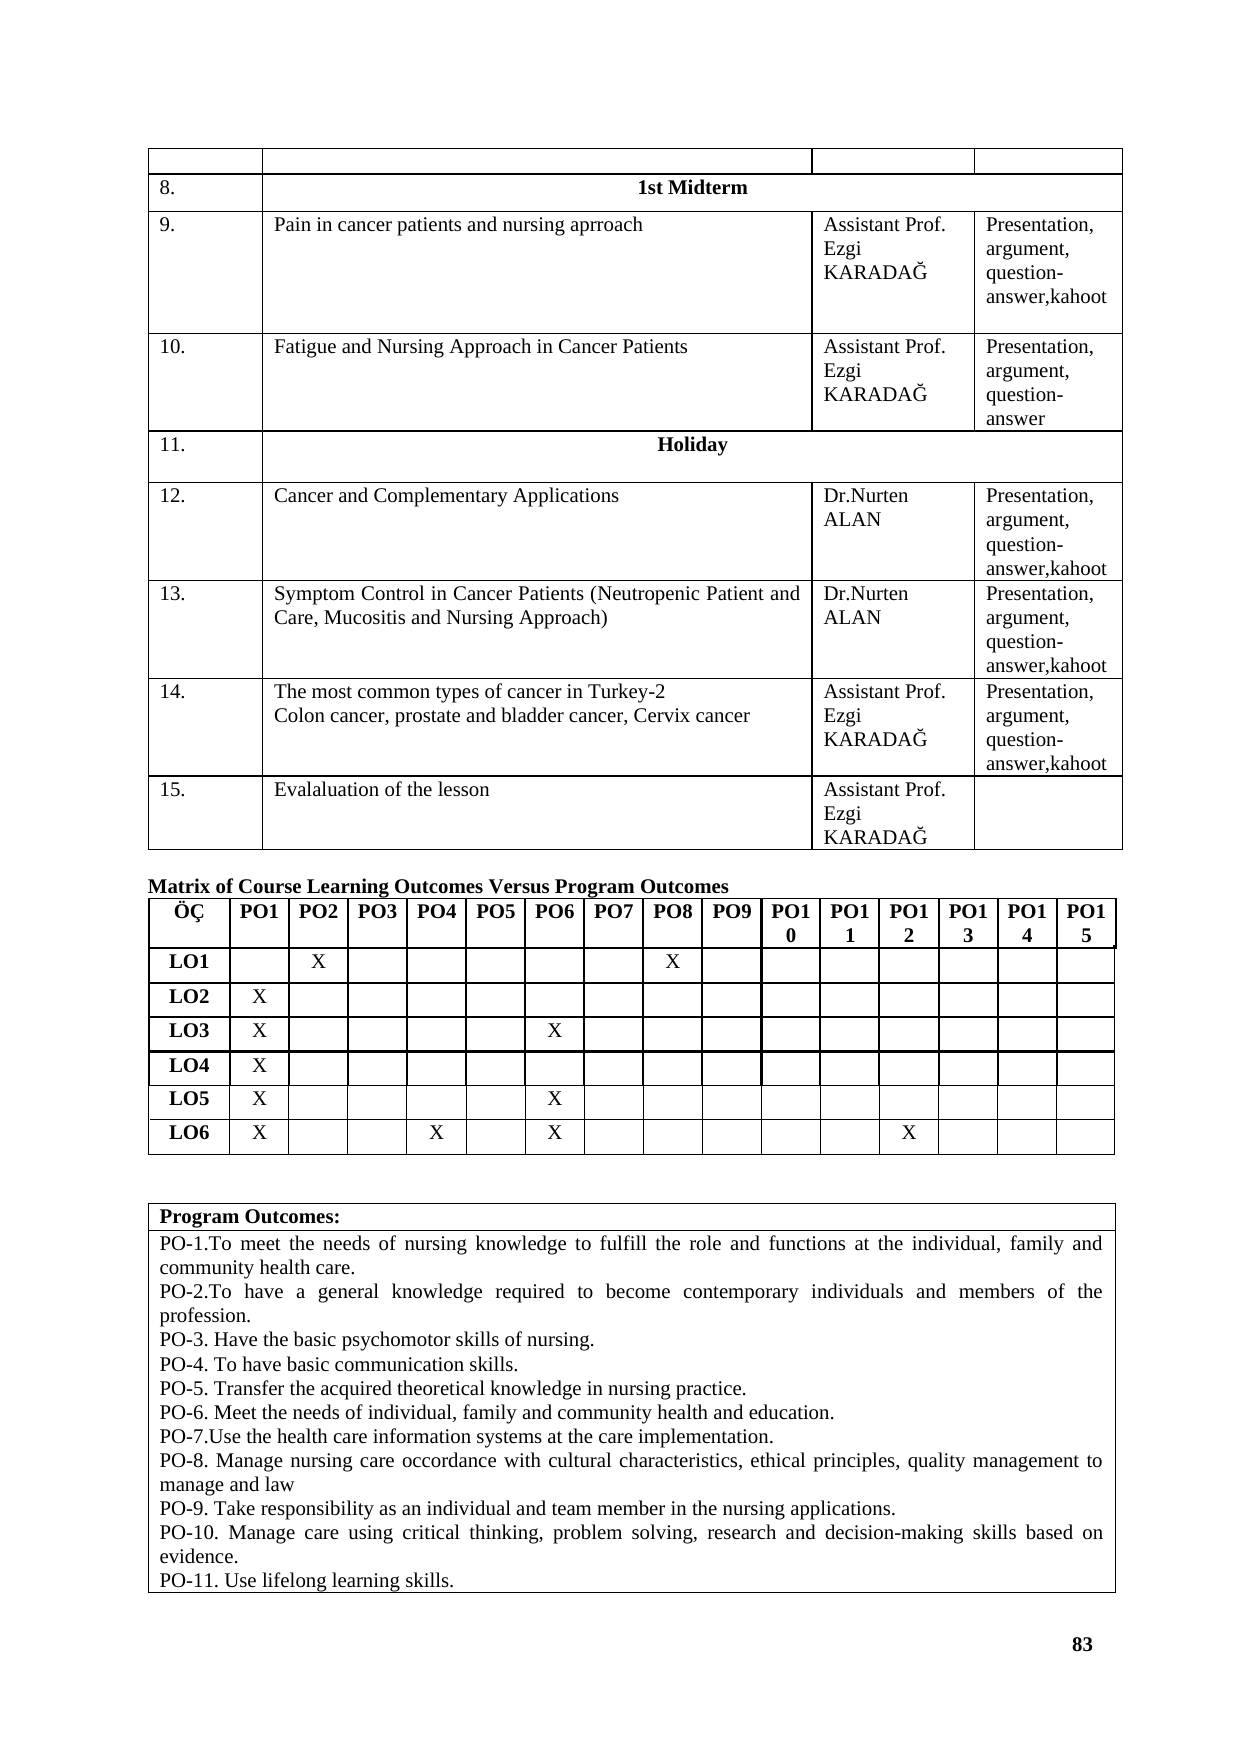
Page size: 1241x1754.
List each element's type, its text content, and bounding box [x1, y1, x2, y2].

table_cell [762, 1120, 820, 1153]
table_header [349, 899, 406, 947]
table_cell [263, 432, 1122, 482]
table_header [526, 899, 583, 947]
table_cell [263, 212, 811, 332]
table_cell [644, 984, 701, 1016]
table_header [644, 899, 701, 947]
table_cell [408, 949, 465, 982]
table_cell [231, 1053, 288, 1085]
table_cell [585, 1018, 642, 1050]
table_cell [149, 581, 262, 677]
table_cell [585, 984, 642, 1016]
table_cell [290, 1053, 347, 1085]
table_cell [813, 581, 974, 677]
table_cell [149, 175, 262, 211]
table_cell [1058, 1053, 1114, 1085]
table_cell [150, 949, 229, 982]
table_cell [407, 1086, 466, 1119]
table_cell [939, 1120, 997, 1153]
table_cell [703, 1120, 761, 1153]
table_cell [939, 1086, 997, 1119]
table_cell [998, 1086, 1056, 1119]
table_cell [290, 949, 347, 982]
text Matrix of Course Learning Outcomes Versus Program Outcomes [148, 874, 1093, 898]
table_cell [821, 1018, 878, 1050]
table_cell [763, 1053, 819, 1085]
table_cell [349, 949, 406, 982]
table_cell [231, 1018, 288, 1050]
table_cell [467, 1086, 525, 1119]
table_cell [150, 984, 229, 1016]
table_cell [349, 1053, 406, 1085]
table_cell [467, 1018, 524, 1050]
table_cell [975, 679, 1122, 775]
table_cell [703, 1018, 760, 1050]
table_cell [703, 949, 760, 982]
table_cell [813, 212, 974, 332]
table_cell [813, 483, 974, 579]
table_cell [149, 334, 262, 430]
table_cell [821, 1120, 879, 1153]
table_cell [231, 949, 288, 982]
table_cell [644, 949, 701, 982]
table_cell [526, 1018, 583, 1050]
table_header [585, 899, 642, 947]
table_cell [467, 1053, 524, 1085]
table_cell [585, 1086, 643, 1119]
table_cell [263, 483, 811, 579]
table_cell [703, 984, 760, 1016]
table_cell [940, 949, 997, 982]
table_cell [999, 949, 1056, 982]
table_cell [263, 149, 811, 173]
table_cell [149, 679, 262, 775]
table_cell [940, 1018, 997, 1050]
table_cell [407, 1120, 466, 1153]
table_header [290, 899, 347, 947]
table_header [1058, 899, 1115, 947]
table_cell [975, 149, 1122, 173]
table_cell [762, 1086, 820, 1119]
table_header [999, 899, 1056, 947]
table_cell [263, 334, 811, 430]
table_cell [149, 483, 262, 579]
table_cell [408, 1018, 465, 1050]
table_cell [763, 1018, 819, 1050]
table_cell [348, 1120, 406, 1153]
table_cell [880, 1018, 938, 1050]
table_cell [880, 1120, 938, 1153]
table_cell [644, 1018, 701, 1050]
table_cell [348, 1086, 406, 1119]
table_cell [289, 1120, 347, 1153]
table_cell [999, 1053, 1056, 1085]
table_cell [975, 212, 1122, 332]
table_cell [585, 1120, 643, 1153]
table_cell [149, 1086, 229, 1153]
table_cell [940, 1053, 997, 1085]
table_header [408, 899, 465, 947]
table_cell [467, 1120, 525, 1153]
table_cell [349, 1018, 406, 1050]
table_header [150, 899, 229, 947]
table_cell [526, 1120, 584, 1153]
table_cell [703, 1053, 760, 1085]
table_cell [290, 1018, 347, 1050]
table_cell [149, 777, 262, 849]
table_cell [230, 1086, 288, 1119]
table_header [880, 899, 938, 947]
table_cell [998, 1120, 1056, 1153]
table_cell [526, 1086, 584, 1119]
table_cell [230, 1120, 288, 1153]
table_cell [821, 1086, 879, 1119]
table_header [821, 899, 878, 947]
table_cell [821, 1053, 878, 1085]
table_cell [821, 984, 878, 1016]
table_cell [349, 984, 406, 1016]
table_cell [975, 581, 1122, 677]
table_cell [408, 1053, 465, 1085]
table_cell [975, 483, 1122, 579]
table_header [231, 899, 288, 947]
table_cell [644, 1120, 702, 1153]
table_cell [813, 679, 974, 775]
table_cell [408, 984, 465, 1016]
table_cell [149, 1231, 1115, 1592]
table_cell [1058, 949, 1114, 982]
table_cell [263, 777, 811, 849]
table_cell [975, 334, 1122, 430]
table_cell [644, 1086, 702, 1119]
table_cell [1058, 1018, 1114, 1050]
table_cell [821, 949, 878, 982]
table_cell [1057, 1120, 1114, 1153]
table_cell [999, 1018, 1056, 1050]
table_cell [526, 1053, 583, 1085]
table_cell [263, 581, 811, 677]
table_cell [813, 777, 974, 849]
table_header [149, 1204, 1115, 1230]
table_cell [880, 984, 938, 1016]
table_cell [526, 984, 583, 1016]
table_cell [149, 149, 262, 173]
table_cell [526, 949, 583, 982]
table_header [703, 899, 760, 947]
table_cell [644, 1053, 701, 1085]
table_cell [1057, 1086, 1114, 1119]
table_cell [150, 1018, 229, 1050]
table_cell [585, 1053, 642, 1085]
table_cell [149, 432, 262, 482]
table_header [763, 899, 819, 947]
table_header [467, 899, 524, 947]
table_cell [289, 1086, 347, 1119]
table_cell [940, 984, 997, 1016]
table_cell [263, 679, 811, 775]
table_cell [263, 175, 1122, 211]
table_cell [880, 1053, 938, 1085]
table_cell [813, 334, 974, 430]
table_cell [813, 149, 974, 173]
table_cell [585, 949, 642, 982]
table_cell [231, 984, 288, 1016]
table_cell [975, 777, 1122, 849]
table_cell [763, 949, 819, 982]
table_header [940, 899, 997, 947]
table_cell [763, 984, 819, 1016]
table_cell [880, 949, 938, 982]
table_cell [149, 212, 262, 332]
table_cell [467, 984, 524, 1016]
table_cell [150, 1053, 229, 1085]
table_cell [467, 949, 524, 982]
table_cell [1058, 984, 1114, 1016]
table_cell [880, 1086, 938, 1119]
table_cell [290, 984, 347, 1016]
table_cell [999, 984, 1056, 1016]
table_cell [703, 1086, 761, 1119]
